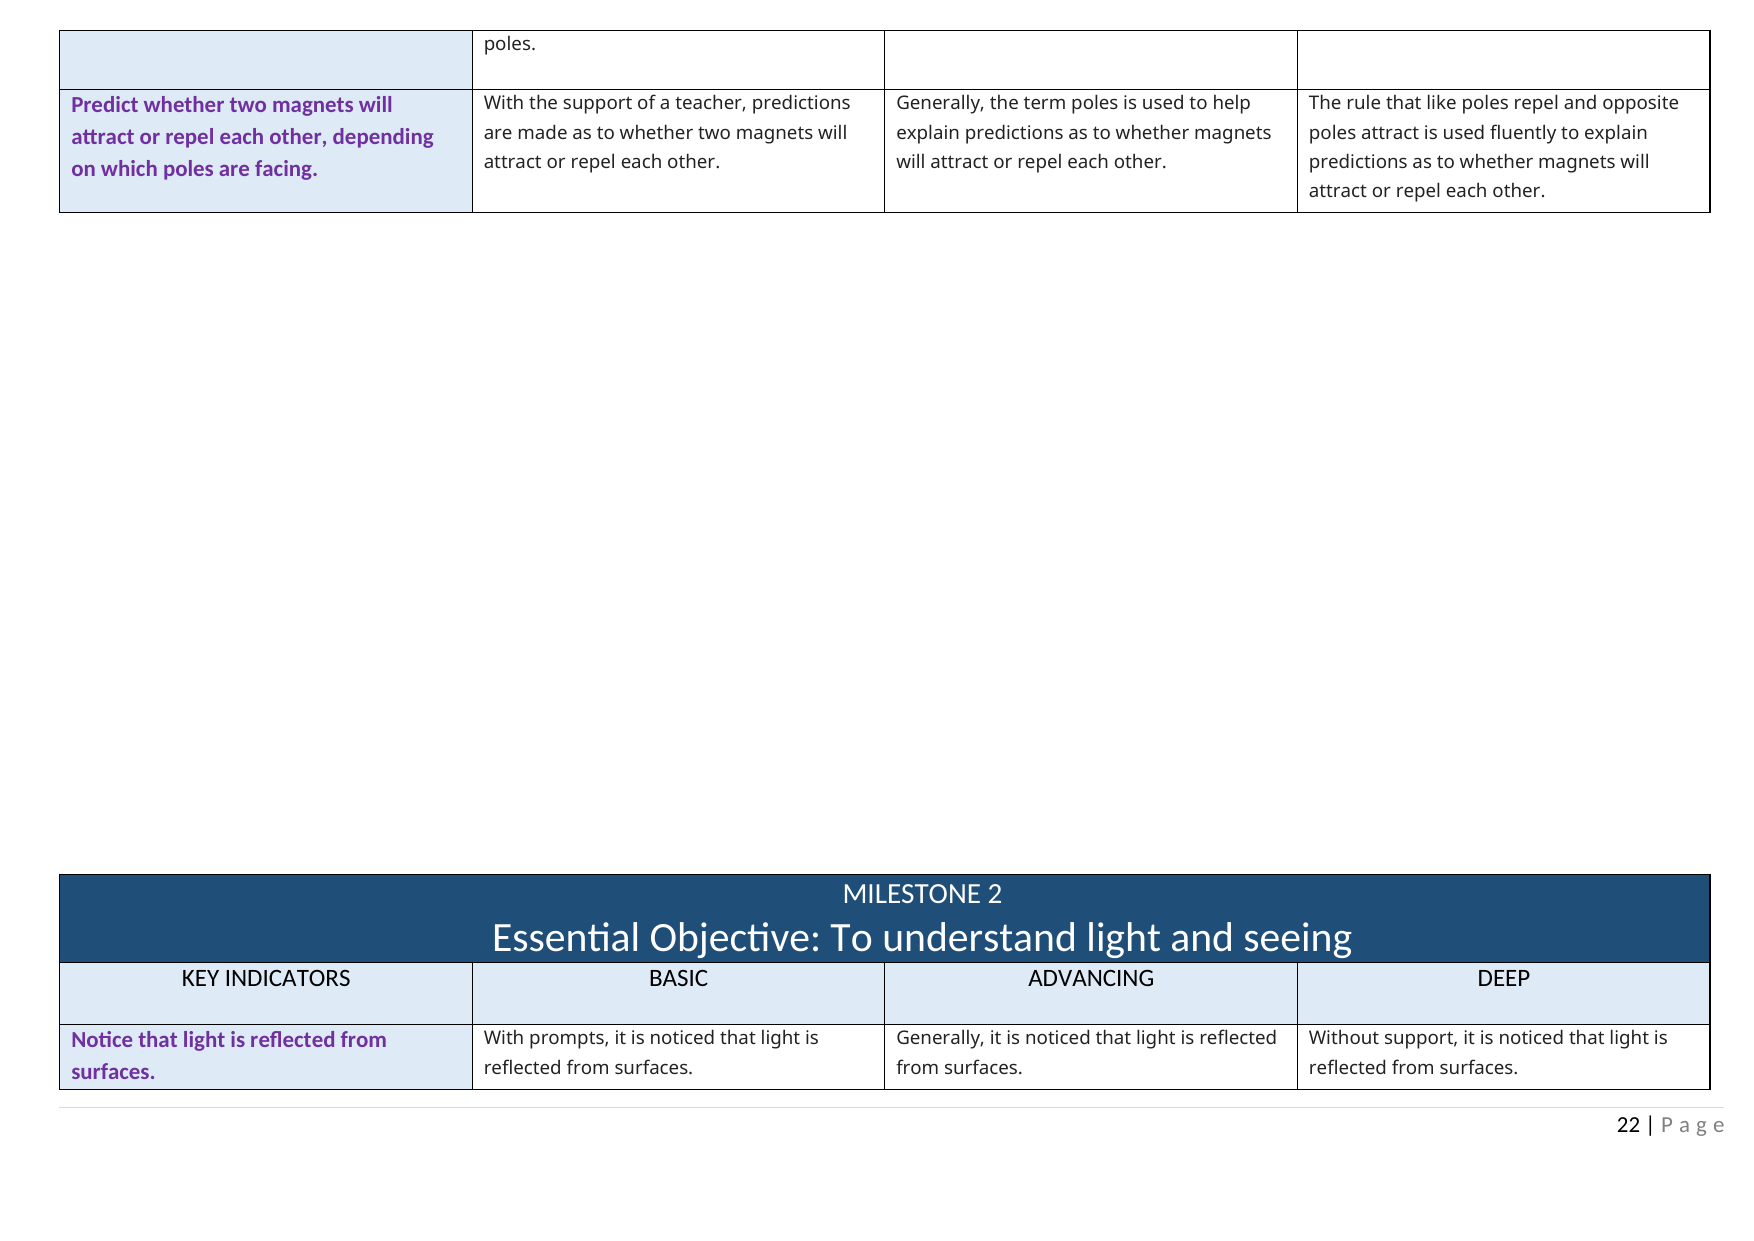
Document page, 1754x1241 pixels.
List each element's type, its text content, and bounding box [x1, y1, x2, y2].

table_cell Predict whether two magnets will attract or repel each other, depending on which poles are facing. [60, 90, 472, 212]
table_header MILESTONE 2 Essential Objective: To understand light and seeing [60, 875, 1709, 962]
table_cell The rule that like poles repel and opposite poles attract is used fluently to explain predictions as to whether magnets will attract or repel each other. [1298, 90, 1709, 212]
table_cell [473, 31, 884, 89]
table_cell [1298, 1025, 1709, 1089]
table_cell KEY INDICATORS [60, 963, 472, 1024]
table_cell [885, 31, 1297, 89]
table_cell Generally, the term poles is used to help explain predictions as to whether magnets will attract or repel each other. [885, 90, 1297, 212]
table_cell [60, 1025, 472, 1089]
table_cell BASIC [473, 963, 884, 1024]
table_cell DEEP [1298, 963, 1709, 1024]
table_cell With the support of a teacher, predictions are made as to whether two magnets will attract or repel each other. [473, 90, 884, 212]
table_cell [60, 31, 472, 89]
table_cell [1298, 31, 1709, 89]
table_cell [885, 1025, 1297, 1089]
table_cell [473, 1025, 884, 1089]
table_cell ADVANCING [885, 963, 1297, 1024]
